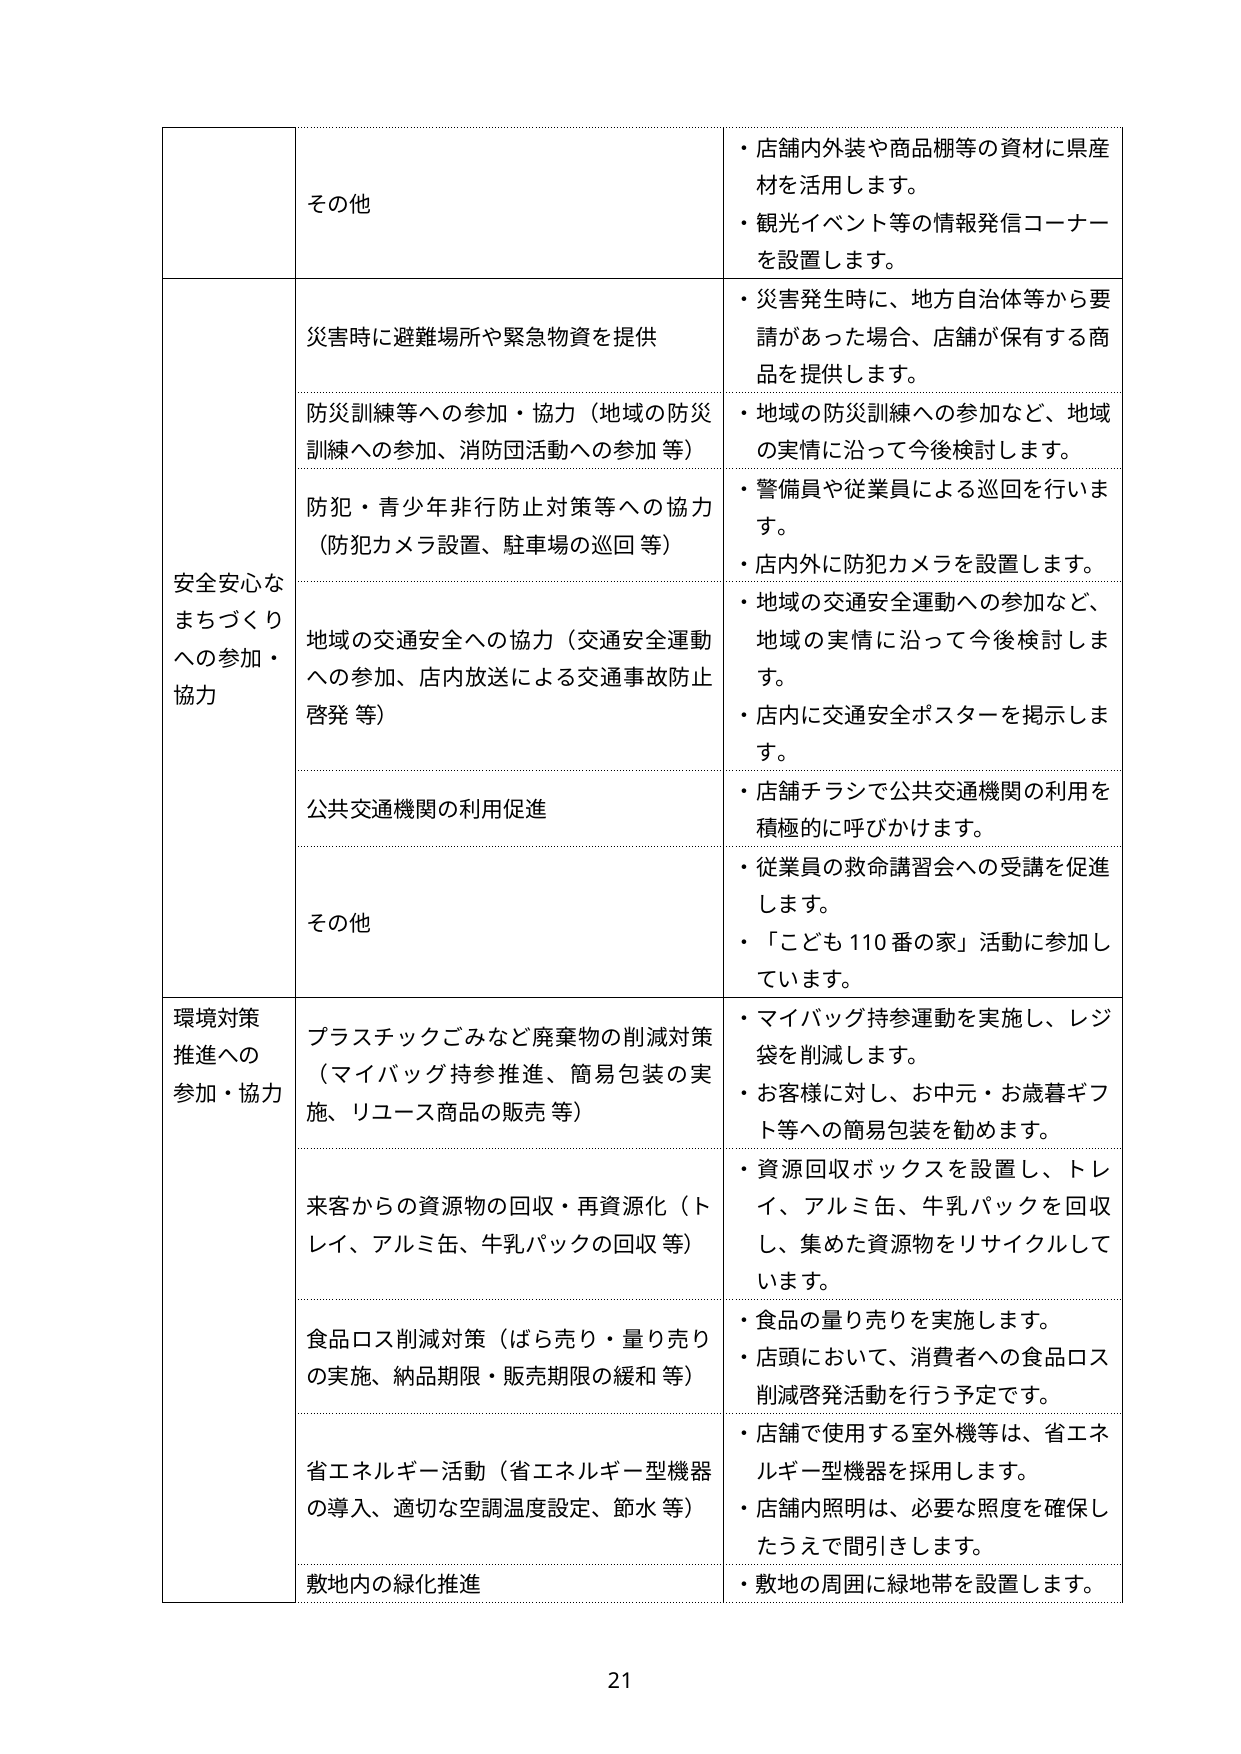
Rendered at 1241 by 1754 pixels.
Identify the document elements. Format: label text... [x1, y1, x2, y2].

table_cell ・災害発生時に、地方自治体等から要請があった場合、店舗が保有する商品を提供します。 [724, 279, 1122, 392]
table_cell ・店舗内外装や商品棚等の資材に県産材を活用します。 ・観光イベント等の情報発信コーナーを設置します。 [724, 127, 1122, 278]
table_cell ・地域の防災訓練への参加など、地域の実情に沿って今後検討します。 [724, 392, 1122, 468]
table_cell 災害時に避難場所や緊急物資を提供 [296, 279, 723, 392]
table_cell 地域の交通安全への協力（交通安全運動への参加、店内放送による交通事故防止啓発 等） [296, 581, 723, 770]
table_cell ・食品の量り売りを実施します。 ・店頭において、消費者への食品ロス削減啓発活動を行う予定です。 [724, 1299, 1122, 1412]
table_cell 来客からの資源物の回収・再資源化（トレイ、アルミ缶、牛乳パックの回収 等） [296, 1148, 723, 1299]
table_cell ・資源回収ボックスを設置し、トレイ、アルミ缶、牛乳パックを回収し、集めた資源物をリサイクルしています。 [724, 1148, 1122, 1299]
table_cell ・敷地の周囲に緑地帯を設置します。 [724, 1564, 1122, 1602]
table_cell 省エネルギー活動（省エネルギー型機器の導入、適切な空調温度設定、節水 等） [296, 1413, 723, 1563]
table_cell ・従業員の救命講習会への受講を促進します。 ・「こども110番の家」活動に参加しています。 [724, 846, 1122, 997]
table_cell ・マイバッグ持参運動を実施し、レジ袋を削減します。 ・お客様に対し、お中元・お歳暮ギフト等への簡易包装を勧めます。 [724, 998, 1122, 1148]
table_cell 環境対策 推進への 参加・協力 [163, 998, 295, 1602]
table_cell ・店舗チラシで公共交通機関の利用を積極的に呼びかけます。 [724, 770, 1122, 846]
table_cell その他 [296, 846, 723, 997]
table_cell ・警備員や従業員による巡回を行います。 ・店内外に防犯カメラを設置します。 [724, 468, 1122, 581]
table_cell その他 [296, 127, 723, 278]
table_cell ・地域の交通安全運動への参加など、地域の実情に沿って今後検討します。 ・店内に交通安全ポスターを掲示します。 [724, 581, 1122, 770]
table_cell 安全安心なまちづくりへの参加・協力 [163, 279, 295, 997]
table_cell 敷地内の緑化推進 [296, 1564, 723, 1602]
table_cell プラスチックごみなど廃棄物の削減対策（マイバッグ持参推進、簡易包装の実施、リユース商品の販売 等） [296, 998, 723, 1148]
table_cell 防災訓練等への参加・協力（地域の防災訓練への参加、消防団活動への参加 等） [296, 392, 723, 468]
table_cell 食品ロス削減対策（ばら売り・量り売りの実施、納品期限・販売期限の緩和 等） [296, 1299, 723, 1412]
table_cell 公共交通機関の利用促進 [296, 770, 723, 846]
table_cell 防犯・青少年非行防止対策等への協力（防犯カメラ設置、駐車場の巡回 等） [296, 468, 723, 581]
table_cell ・店舗で使用する室外機等は、省エネルギー型機器を採用します。 ・店舗内照明は、必要な照度を確保したうえで間引きします。 [724, 1413, 1122, 1563]
